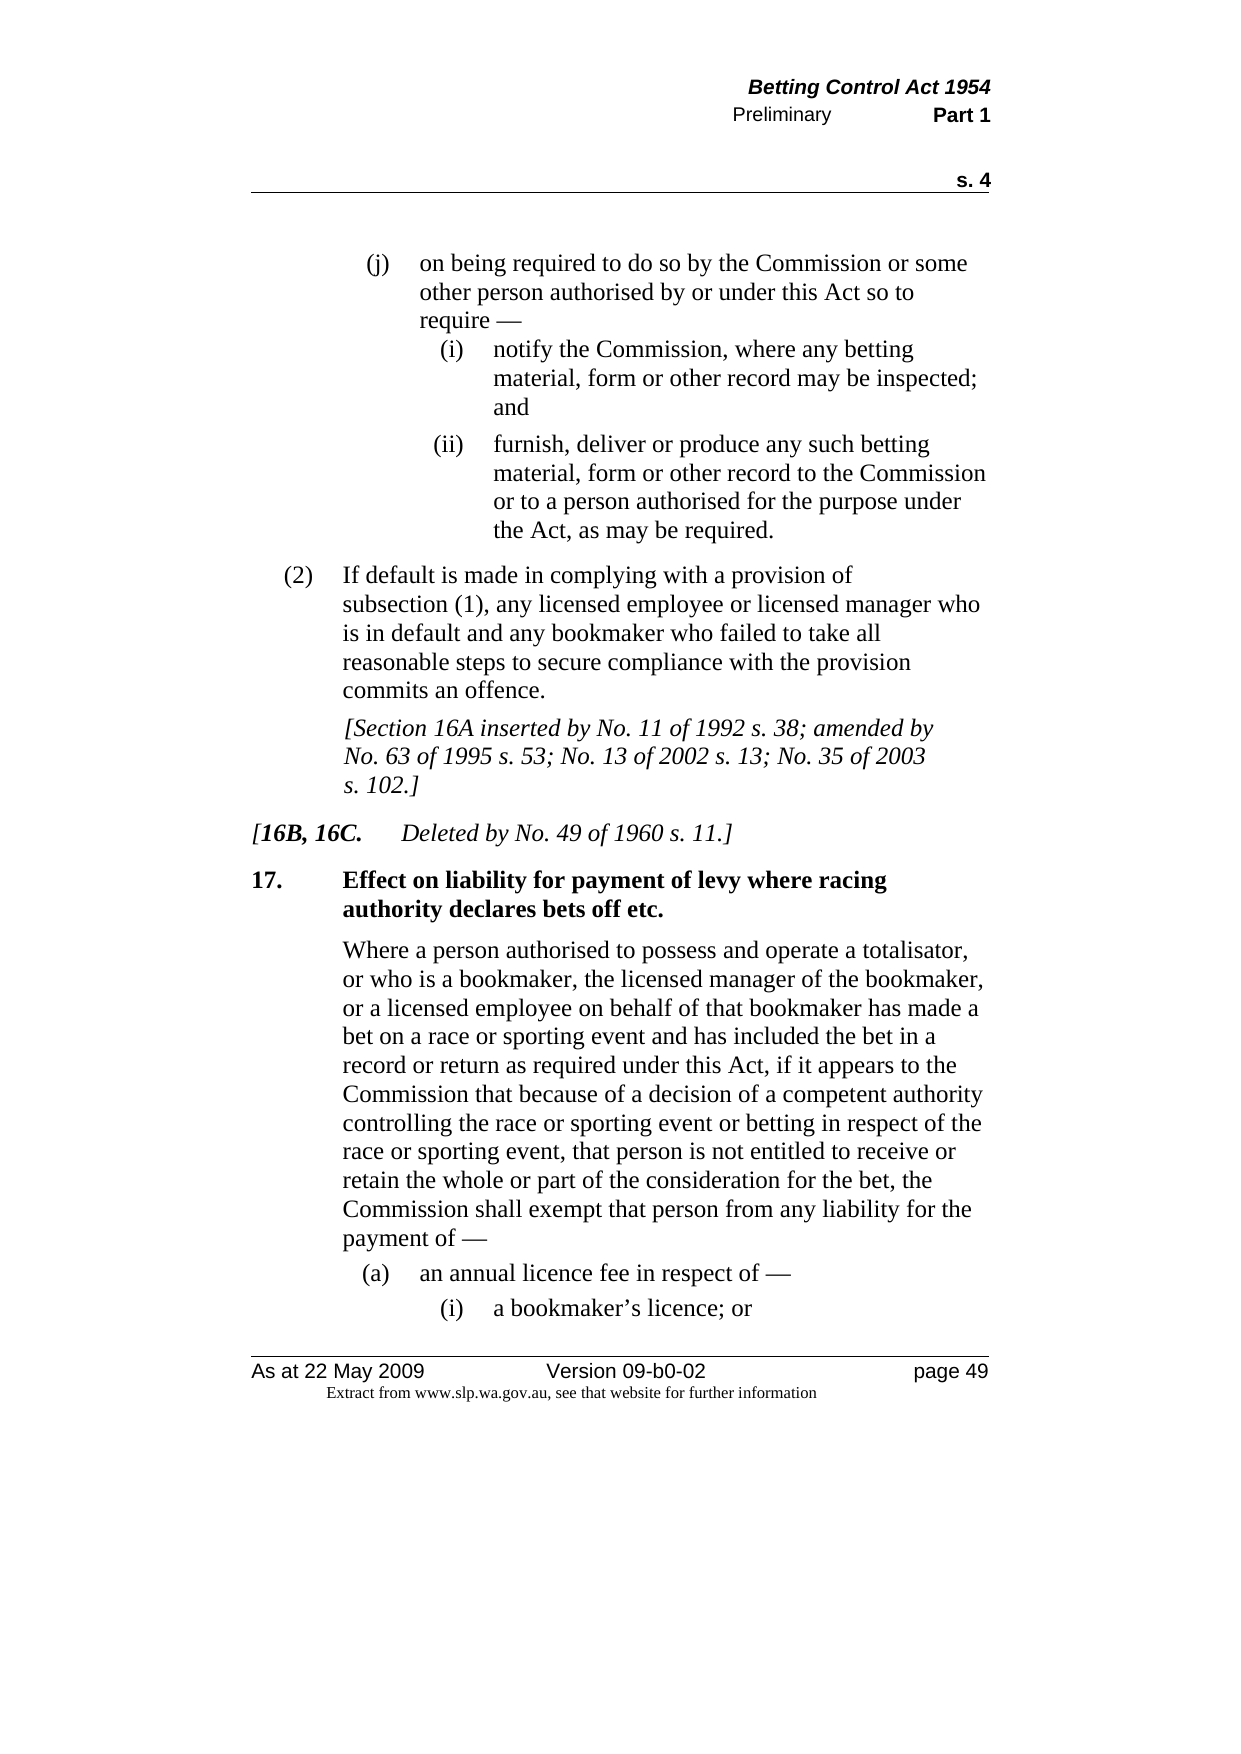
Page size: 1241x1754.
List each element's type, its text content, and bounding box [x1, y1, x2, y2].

text (i) a bookmaker’s licence; or [251, 1293, 989, 1321]
text Where a person authorised to possess and operate a totalisator, or who is a bookmaker, the licensed manager of the bookmaker, or a licensed employee on behalf of that bookmaker has made a bet on a race or sporting event and has included the bet in a record or return as required under this Act, if it appears to the Commission that because of a decision of a competent authority controlling the race or sporting event or betting in respect of the race or sporting event, that person is not entitled to receive or retain the whole or part of the consideration for the bet, the Commission shall exempt that person from any liability for the payment of — [251, 935, 989, 1251]
text (2) If default is made in complying with a provision of subsection (1), any licensed employee or licensed manager who is in default and any bookmaker who failed to take all reasonable steps to secure compliance with the provision commits an offence. [251, 561, 989, 704]
text (ii) furnish, deliver or produce any such betting material, form or other record to the Commission or to a person authorised for the purpose under the Act, as may be required. [251, 429, 989, 544]
text (a) an annual licence fee in respect of — [251, 1258, 989, 1286]
text (i) notify the Commission, where any betting material, form or other record may be inspected; and [251, 334, 989, 421]
text [Section 16A inserted by No. 11 of 1992 s. 38; amended by No. 63 of 1995 s. 53; No. 13 of 2002 s. 13; No. 35 of 2003 s. 102.] [251, 713, 989, 799]
text [16B, 16C. Deleted by No. 49 of 1960 s. 11.] [251, 818, 989, 846]
text (j) on being required to do so by the Commission or some other person authorised by or under this Act so to require — [251, 248, 989, 334]
subtitle 17. Effect on liability for payment of levy where racing authority declares bets off etc. [251, 865, 989, 923]
